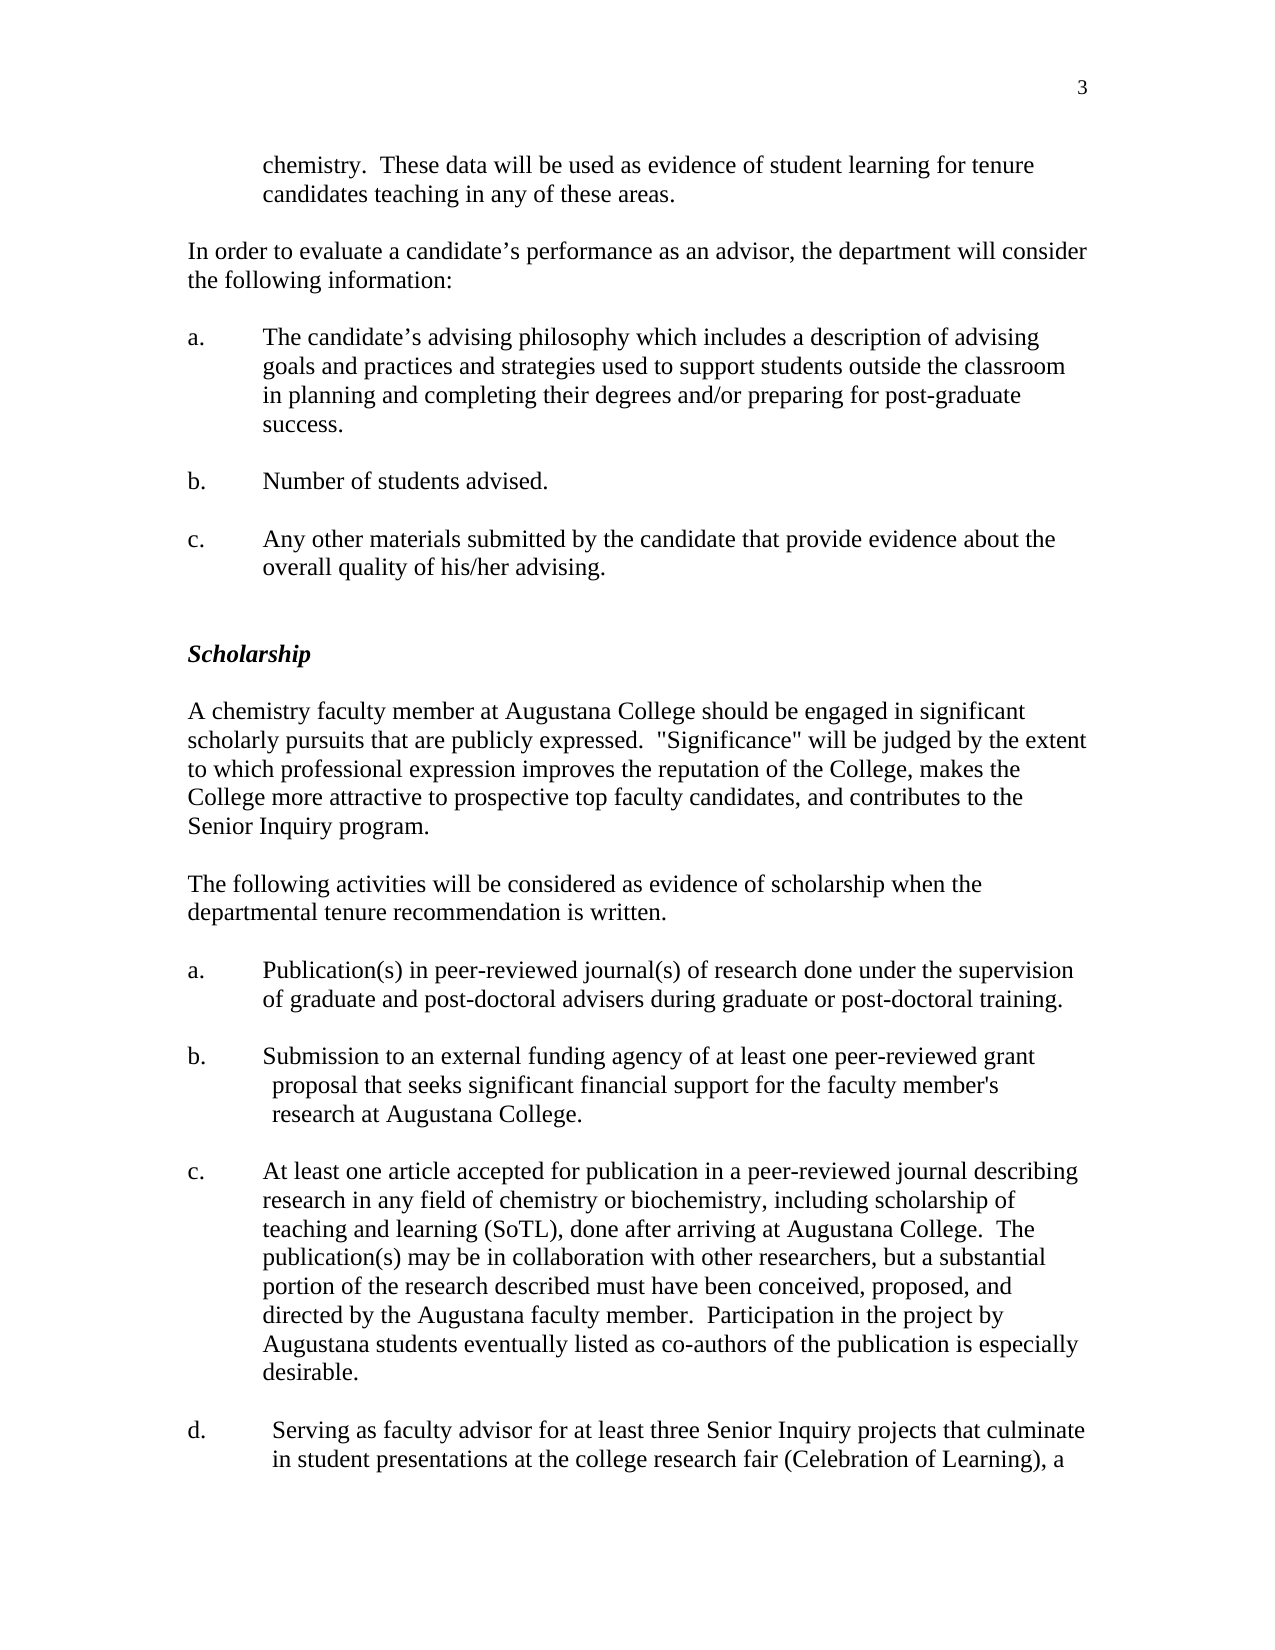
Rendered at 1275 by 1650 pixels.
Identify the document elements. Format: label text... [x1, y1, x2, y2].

text a. Publication(s) in peer-reviewed journal(s) of research done under the supervision of graduate and post-doctoral advisers during graduate or post-doctoral training. [187, 955, 1087, 1012]
text c. At least one article accepted for publication in a peer-reviewed journal describing research in any field of chemistry or biochemistry, including scholarship of teaching and learning (SoTL), done after arriving at Augustana College. The publication(s) may be in collaboration with other researchers, but a substantial portion of the research described must have been conceived, proposed, and directed by the Augustana faculty member. Participation in the project by Augustana students eventually listed as co-authors of the publication is especially desirable. [187, 1156, 1087, 1386]
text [187, 1415, 1087, 1472]
text Scholarship [187, 639, 1087, 667]
text A chemistry faculty member at Augustana College should be engaged in significant scholarly pursuits that are publicly expressed. "Significance" will be judged by the extent to which professional expression improves the reputation of the College, makes the College more attractive to prospective top faculty candidates, and contributes to the Senior Inquiry program. [187, 696, 1087, 840]
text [187, 150, 1087, 207]
text c. Any other materials submitted by the candidate that provide evidence about the [187, 524, 1087, 552]
text overall quality of his/her advising. [187, 552, 1087, 581]
text In order to evaluate a candidate’s performance as an advisor, the department will consider the following information: [187, 236, 1087, 294]
text b. Submission to an external funding agency of at least one peer-reviewed grant proposal that seeks significant financial support for the faculty member's research at Augustana College. [187, 1041, 1087, 1127]
text b. Number of students advised. [187, 466, 1087, 495]
text goals and practices and strategies used to support students outside the classroom in planning and completing their degrees and/or preparing for post-graduate success. [262, 351, 1087, 437]
text The following activities will be considered as evidence of scholarship when the departmental tenure recommendation is written. [187, 869, 1087, 926]
text a. The candidate’s advising philosophy which includes a description of advising [187, 322, 1087, 351]
